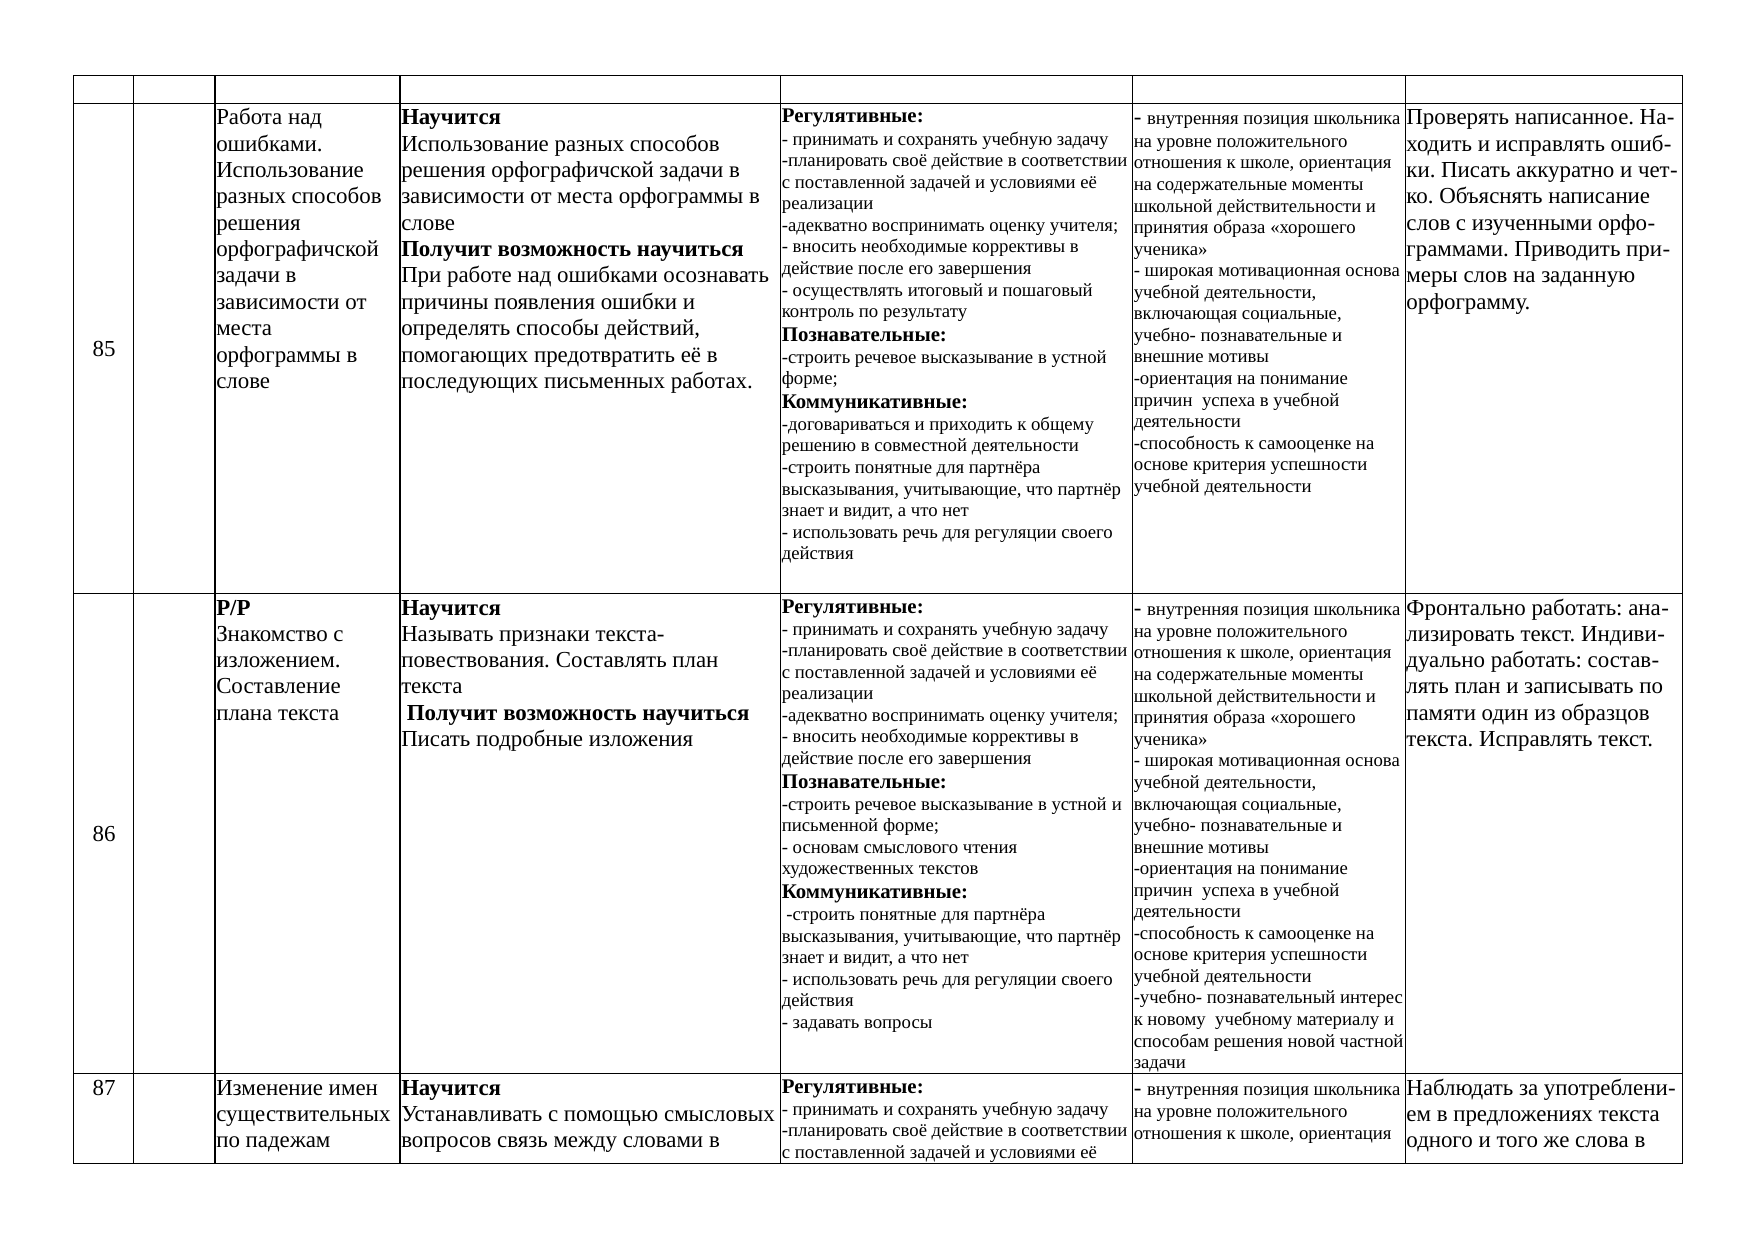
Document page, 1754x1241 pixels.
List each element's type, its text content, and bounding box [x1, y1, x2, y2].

table_cell [134, 104, 214, 592]
table_cell 84 [74, 76, 133, 102]
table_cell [781, 1074, 1132, 1162]
table_cell Регулятивные: - принимать и сохранять учебную задачу -планировать своё действие в соответствии с поставленной задачей и условиями её реализации -адекватно воспринимать оценку учителя; - вносить необходимые коррективы в действие после его завершения Познавательные: -строить речевое высказывание в устной и письменной форме; - основам смыслового чтения художественных текстов Коммуникативные: -строить понятные для партнёра высказывания, учитывающие, что партнёр знает и видит, а что нет - использовать речь для регуляции своего действия - задавать вопросы [781, 594, 1132, 1073]
table_cell Р/Р Знакомство с изложением. Составление плана текста [216, 594, 399, 1073]
table_cell Фронтально работать: анализировать текст. Индивидуально работать: составлять план и записывать по памяти один из образцов текста. Исправлять текст. [1406, 594, 1682, 1073]
table_cell [134, 594, 214, 1073]
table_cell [1133, 1074, 1405, 1162]
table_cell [401, 76, 780, 102]
table_cell Работа над ошибками. Использование разных способов решения орфографичской задачи в зависимости от места орфограммы в слове [216, 104, 399, 592]
table_cell [134, 1074, 214, 1162]
table_cell Научится Называть признаки текста- повествования. Составлять план текста Получит возможность научиться Писать подробные изложения [401, 594, 780, 1073]
table_cell [134, 76, 214, 102]
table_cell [216, 1074, 399, 1162]
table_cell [781, 76, 1132, 102]
table_cell Научится Использование разных способов решения орфографичской задачи в зависимости от места орфограммы в слове Получит возможность научиться При работе над ошибками осознавать причины появления ошибки и определять способы действий, помогающих предотвратить её в последующих письменных работах. [401, 104, 780, 592]
table_cell 85 [74, 104, 133, 592]
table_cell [1406, 1074, 1682, 1162]
table_cell 87 [74, 1074, 133, 1162]
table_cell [216, 76, 399, 102]
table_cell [401, 1074, 780, 1162]
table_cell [1133, 76, 1405, 102]
table_cell - внутренняя позиция школьника на уровне положительного отношения к школе, ориентация на содержательные моменты школьной действительности и принятия образа «хорошего ученика» - широкая мотивационная основа учебной деятельности, включающая социальные, учебно- познавательные и внешние мотивы -ориентация на понимание причин успеха в учебной деятельности -способность к самооценке на основе критерия успешности учебной деятельности [1133, 104, 1405, 592]
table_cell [1406, 76, 1682, 102]
table_cell 86 [74, 594, 133, 1073]
table_cell Проверять написанное. Находить и исправлять ошибки. Писать аккуратно и четко. Объяснять написание слов с изученными орфограммами. Приводить примеры слов на заданную орфограмму. [1406, 104, 1682, 592]
